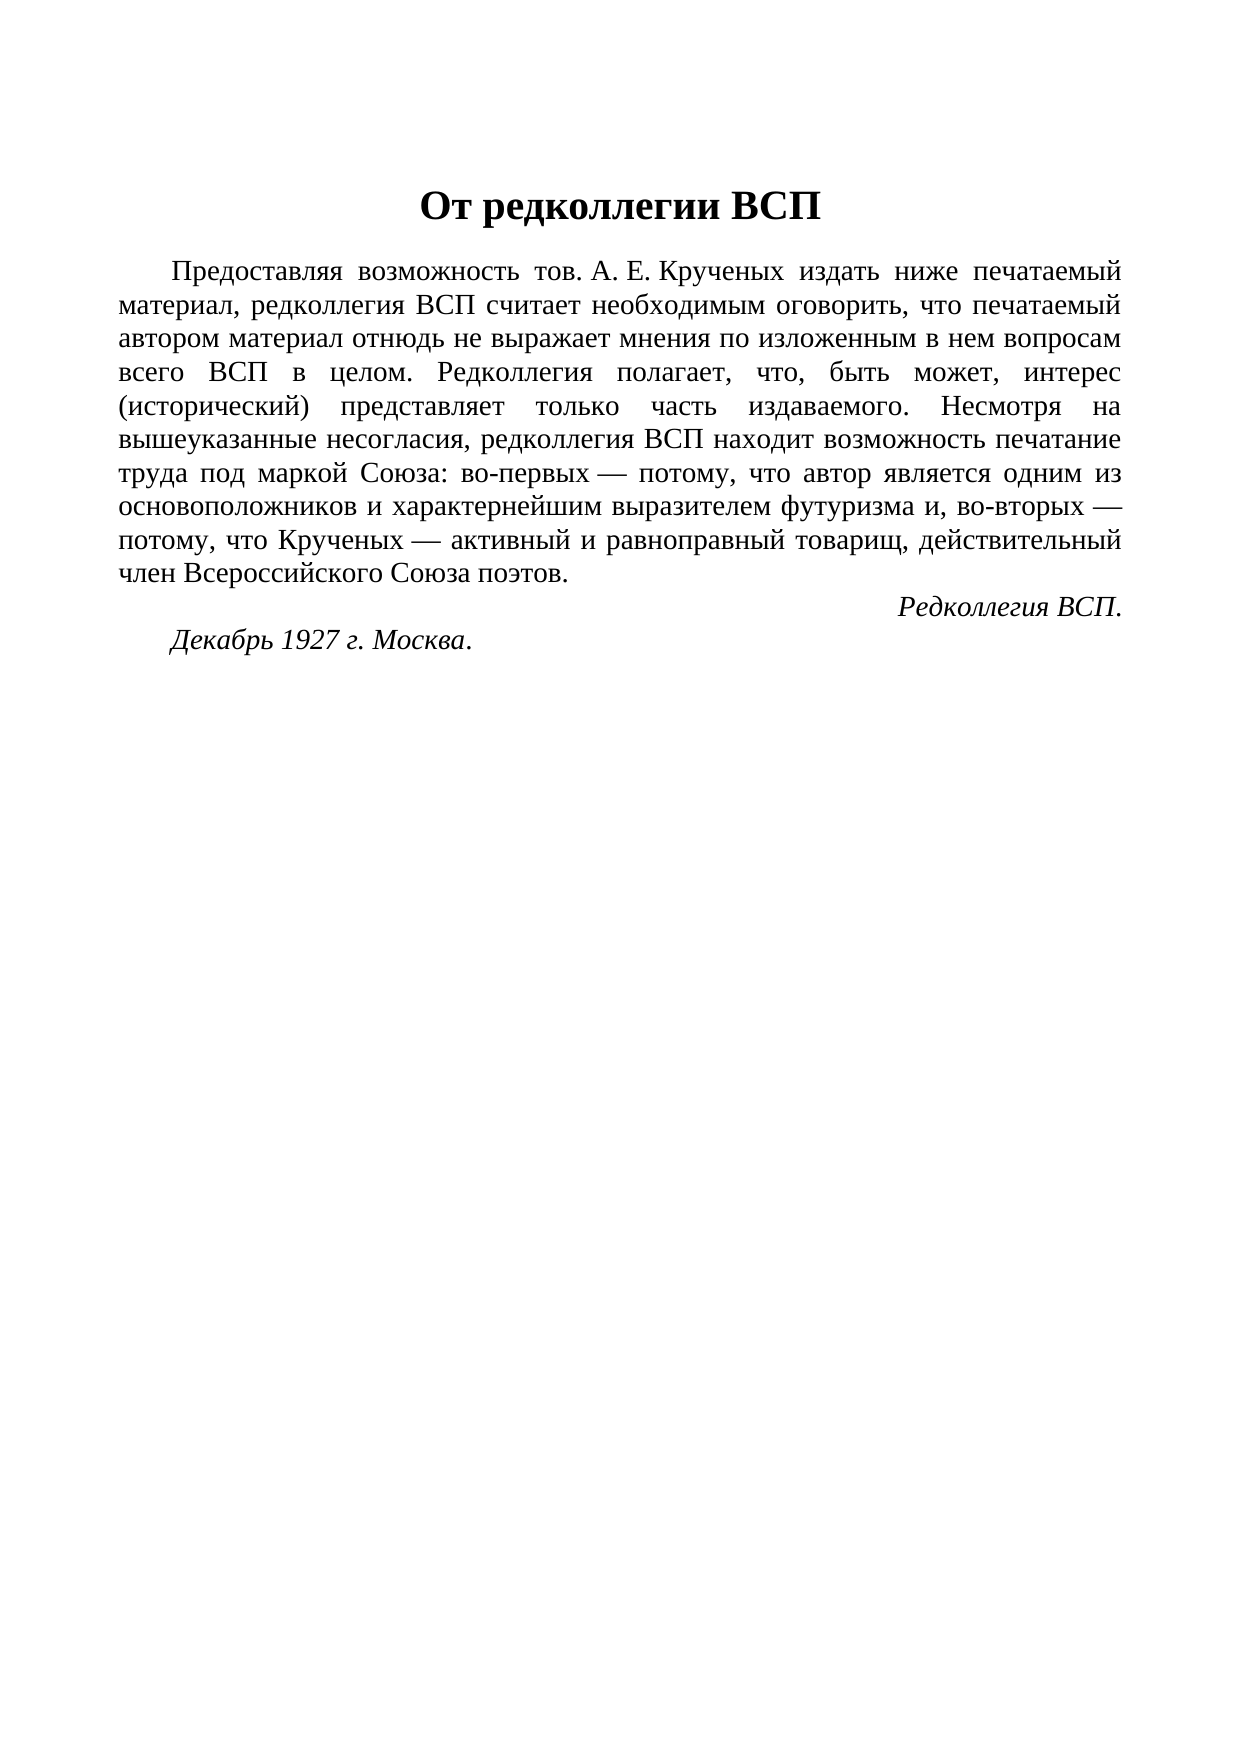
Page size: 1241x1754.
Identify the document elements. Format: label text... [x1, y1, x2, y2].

text Предоставляя возможность тов. А. Е. Крученых издать ниже печатаемый материал, редколлегия ВСП считает необходимым оговорить, что печатаемый автором материал отнюдь не выражает мнения по изложенным в нем вопросам всего ВСП в целом. Редколлегия полагает, что, быть может, интерес (исторический) представляет только часть издаваемого. Несмотря на вышеуказанные несогласия, редколлегия ВСП находит возможность печатание труда под маркой Союза: во-первых — потому, что автор является одним из основоположников и характернейшим выразителем футуризма и, во-вторых — потому, что Крученых — активный и равноправный товарищ, действительный член Всероссийского Союза поэтов. [118, 253, 1122, 589]
text Редколлегия ВСП. [118, 589, 1122, 622]
subtitle {3} От редколлегии ВСП [118, 181, 1122, 228]
text Декабрь 1927 г. Москва. [118, 622, 1122, 656]
